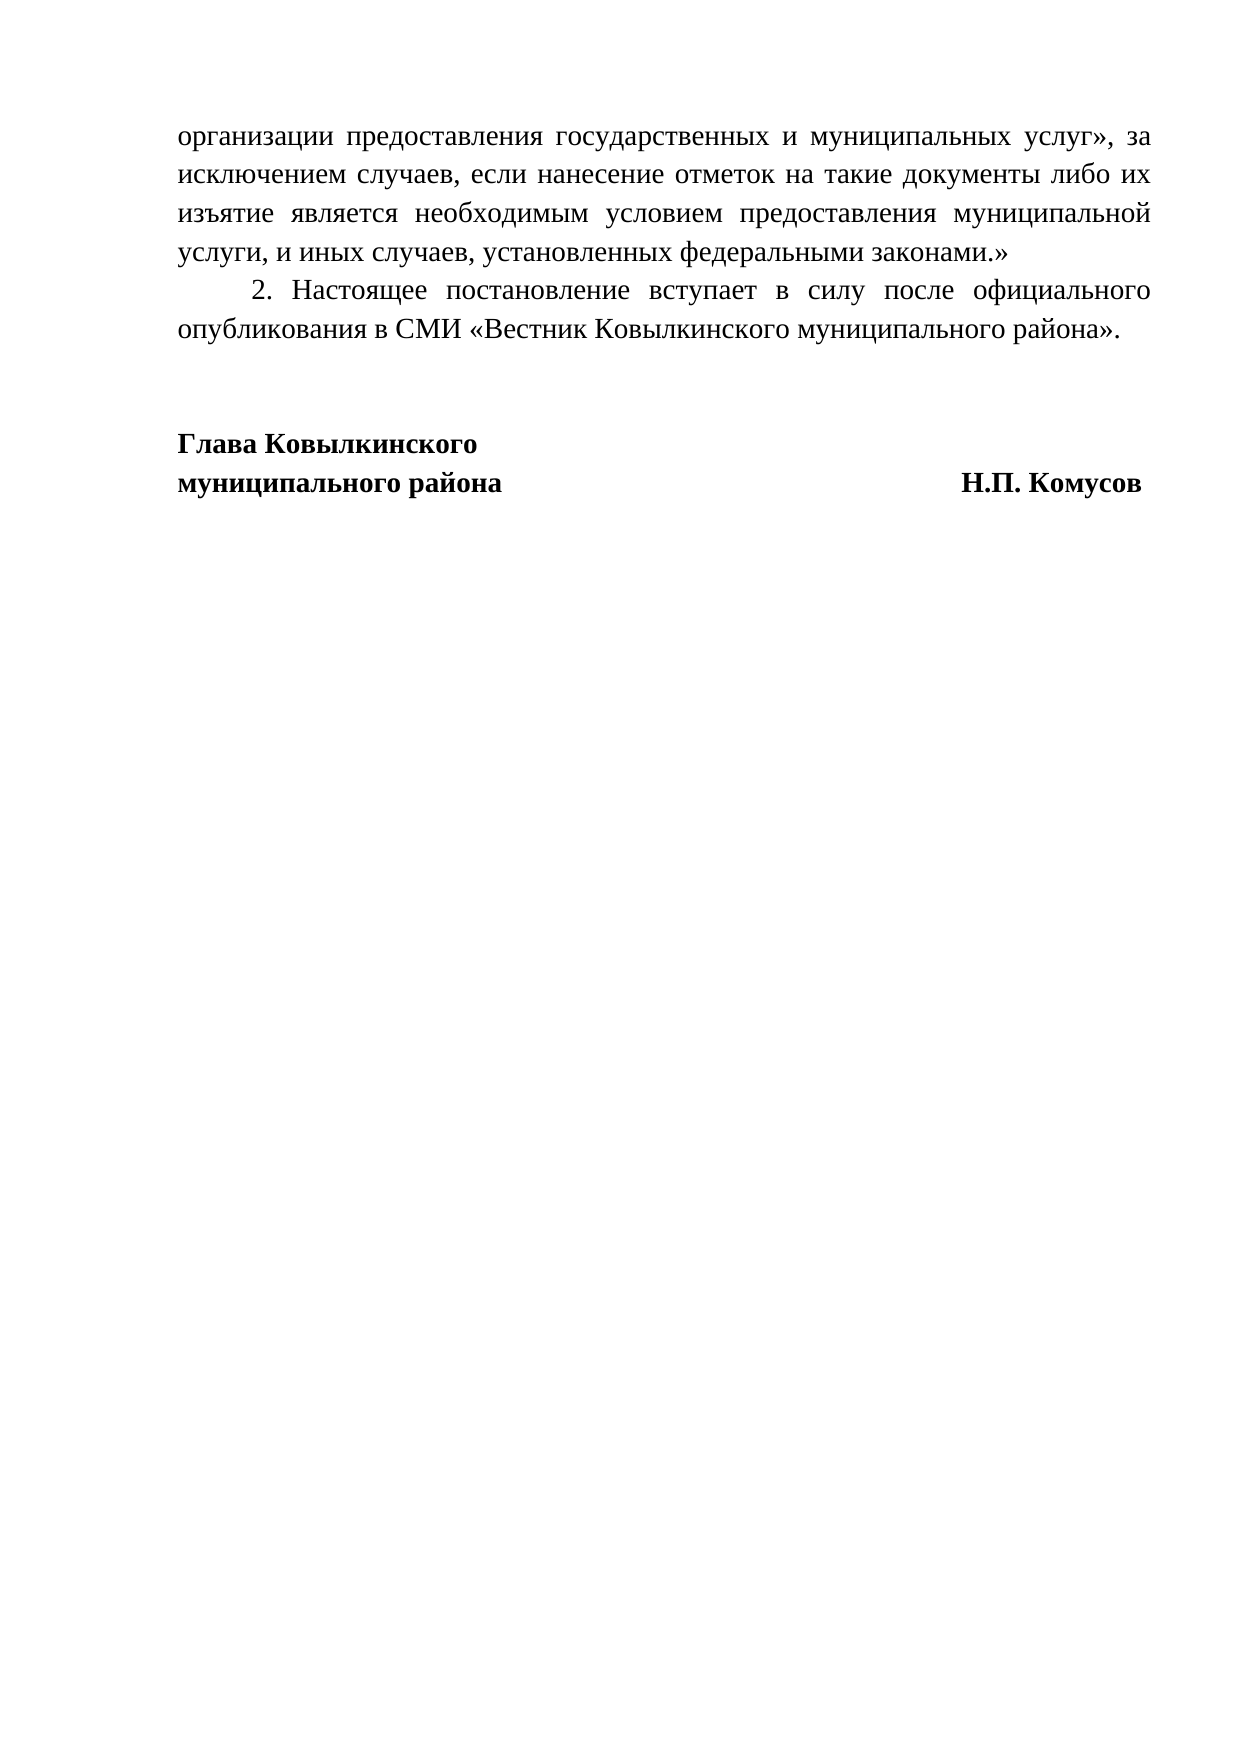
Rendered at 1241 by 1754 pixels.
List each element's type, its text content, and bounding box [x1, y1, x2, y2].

text Глава Ковылкинского [177, 426, 1152, 460]
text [177, 118, 1152, 267]
text муниципального района Н.П. Комусов [177, 465, 1152, 498]
text 2. Настоящее постановление вступает в силу после официального опубликования в СМИ «Вестник Ковылкинского муниципального района». [177, 272, 1152, 344]
